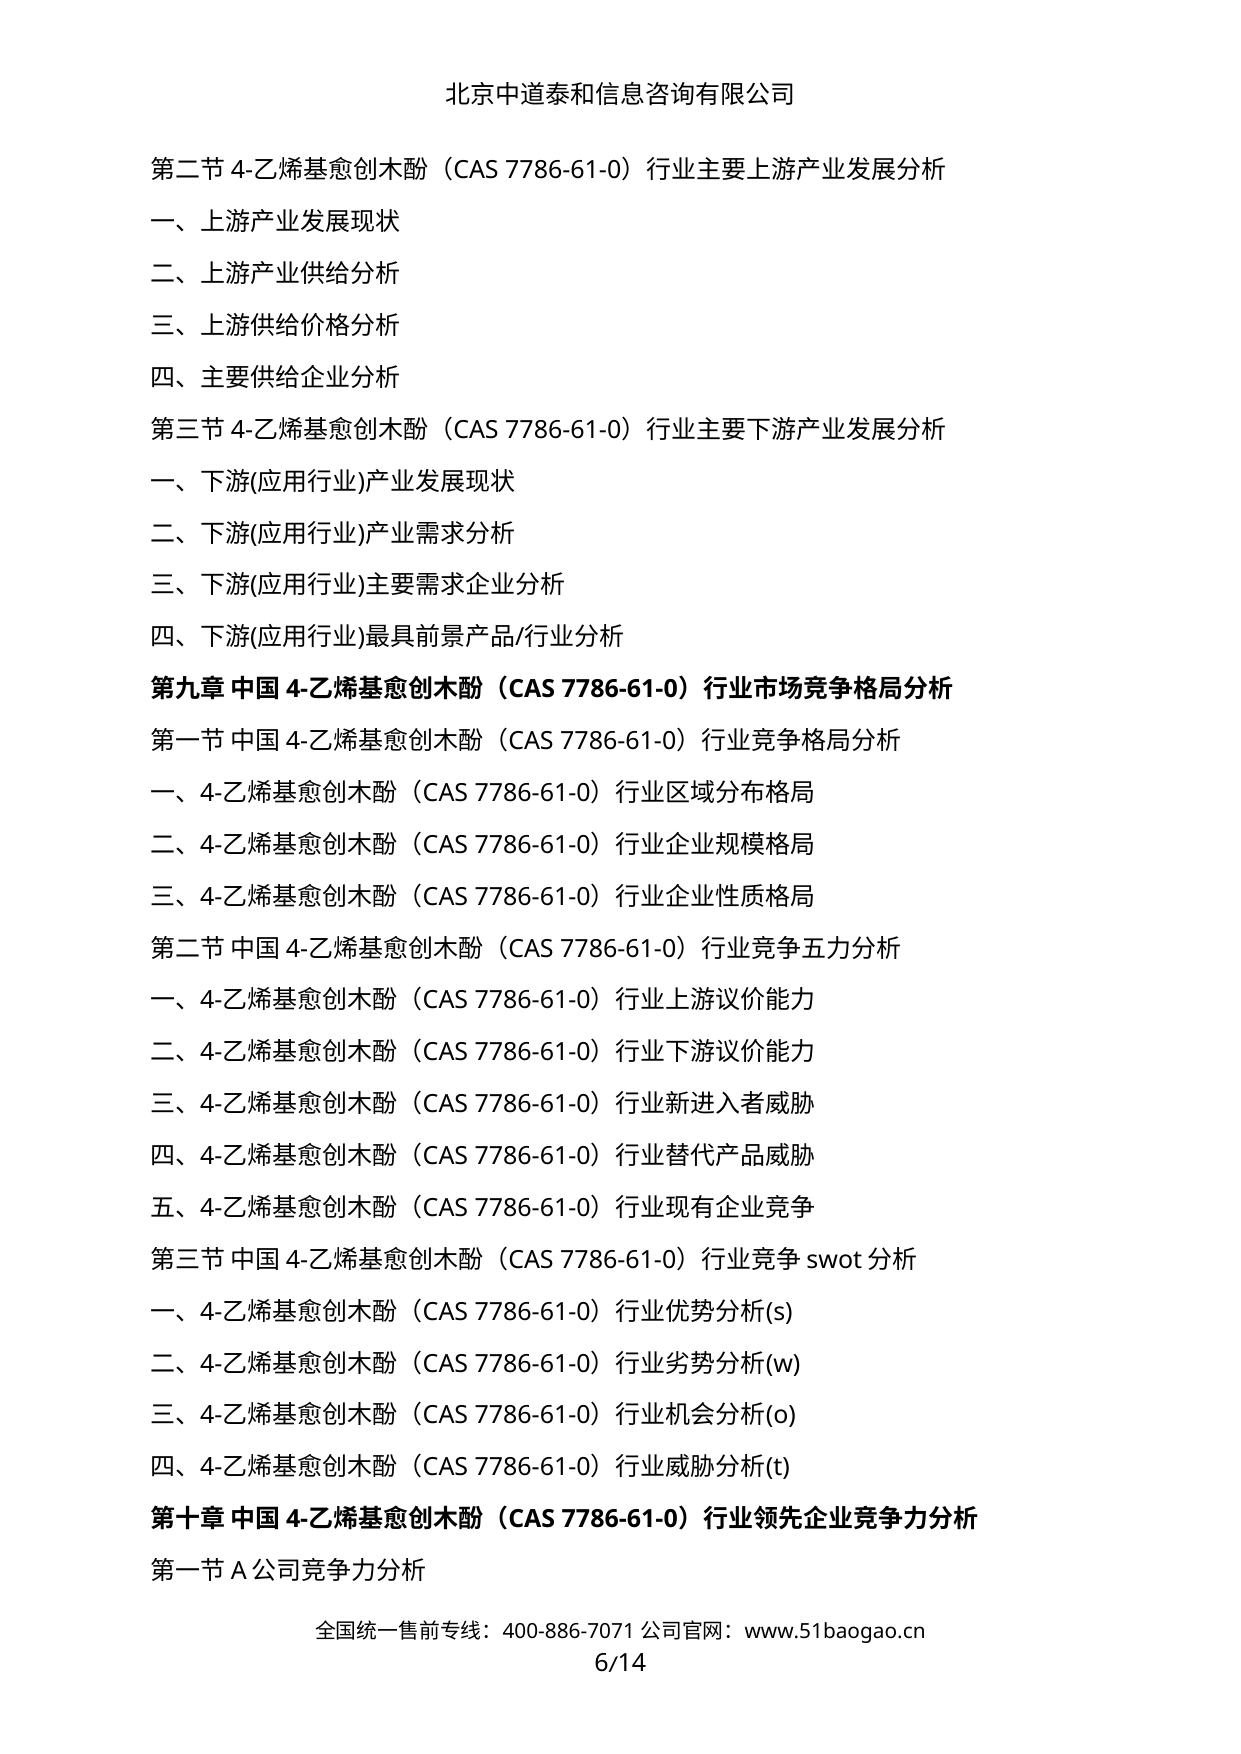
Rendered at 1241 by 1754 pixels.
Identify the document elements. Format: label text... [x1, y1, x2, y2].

text 一、4-乙烯基愈创木酚（CAS 7786-61-0）行业优势分析(s) [150, 1291, 1090, 1327]
text 三、下游(应用行业)主要需求企业分析 [150, 565, 1090, 601]
text 第二节 4-乙烯基愈创木酚（CAS 7786-61-0）行业主要上游产业发展分析 [150, 150, 1090, 186]
text 一、下游(应用行业)产业发展现状 [150, 461, 1090, 497]
text 四、下游(应用行业)最具前景产品/行业分析 [150, 617, 1090, 653]
text 二、4-乙烯基愈创木酚（CAS 7786-61-0）行业下游议价能力 [150, 1032, 1090, 1068]
text 第一节 A公司竞争力分析 [150, 1551, 1090, 1587]
text 三、上游供给价格分析 [150, 306, 1090, 342]
text 一、4-乙烯基愈创木酚（CAS 7786-61-0）行业上游议价能力 [150, 980, 1090, 1016]
text 第一节 中国4-乙烯基愈创木酚（CAS 7786-61-0）行业竞争格局分析 [150, 721, 1090, 757]
text 五、4-乙烯基愈创木酚（CAS 7786-61-0）行业现有企业竞争 [150, 1187, 1090, 1224]
text 四、主要供给企业分析 [150, 357, 1090, 394]
text 三、4-乙烯基愈创木酚（CAS 7786-61-0）行业企业性质格局 [150, 876, 1090, 912]
text 第二节 中国4-乙烯基愈创木酚（CAS 7786-61-0）行业竞争五力分析 [150, 928, 1090, 964]
text 二、4-乙烯基愈创木酚（CAS 7786-61-0）行业企业规模格局 [150, 824, 1090, 861]
text 四、4-乙烯基愈创木酚（CAS 7786-61-0）行业威胁分析(t) [150, 1447, 1090, 1483]
text 三、4-乙烯基愈创木酚（CAS 7786-61-0）行业机会分析(o) [150, 1395, 1090, 1431]
text 第三节 4-乙烯基愈创木酚（CAS 7786-61-0）行业主要下游产业发展分析 [150, 409, 1090, 446]
text 二、4-乙烯基愈创木酚（CAS 7786-61-0）行业劣势分析(w) [150, 1343, 1090, 1379]
text 第九章 中国4-乙烯基愈创木酚（CAS 7786-61-0）行业市场竞争格局分析 [150, 669, 1090, 705]
text 一、4-乙烯基愈创木酚（CAS 7786-61-0）行业区域分布格局 [150, 772, 1090, 809]
text 第三节 中国4-乙烯基愈创木酚（CAS 7786-61-0）行业竞争swot分析 [150, 1239, 1090, 1276]
text 第十章 中国4-乙烯基愈创木酚（CAS 7786-61-0）行业领先企业竞争力分析 [150, 1499, 1090, 1535]
text 三、4-乙烯基愈创木酚（CAS 7786-61-0）行业新进入者威胁 [150, 1084, 1090, 1120]
text 四、4-乙烯基愈创木酚（CAS 7786-61-0）行业替代产品威胁 [150, 1136, 1090, 1172]
text 二、上游产业供给分析 [150, 254, 1090, 290]
text 一、上游产业发展现状 [150, 202, 1090, 238]
text 二、下游(应用行业)产业需求分析 [150, 513, 1090, 549]
